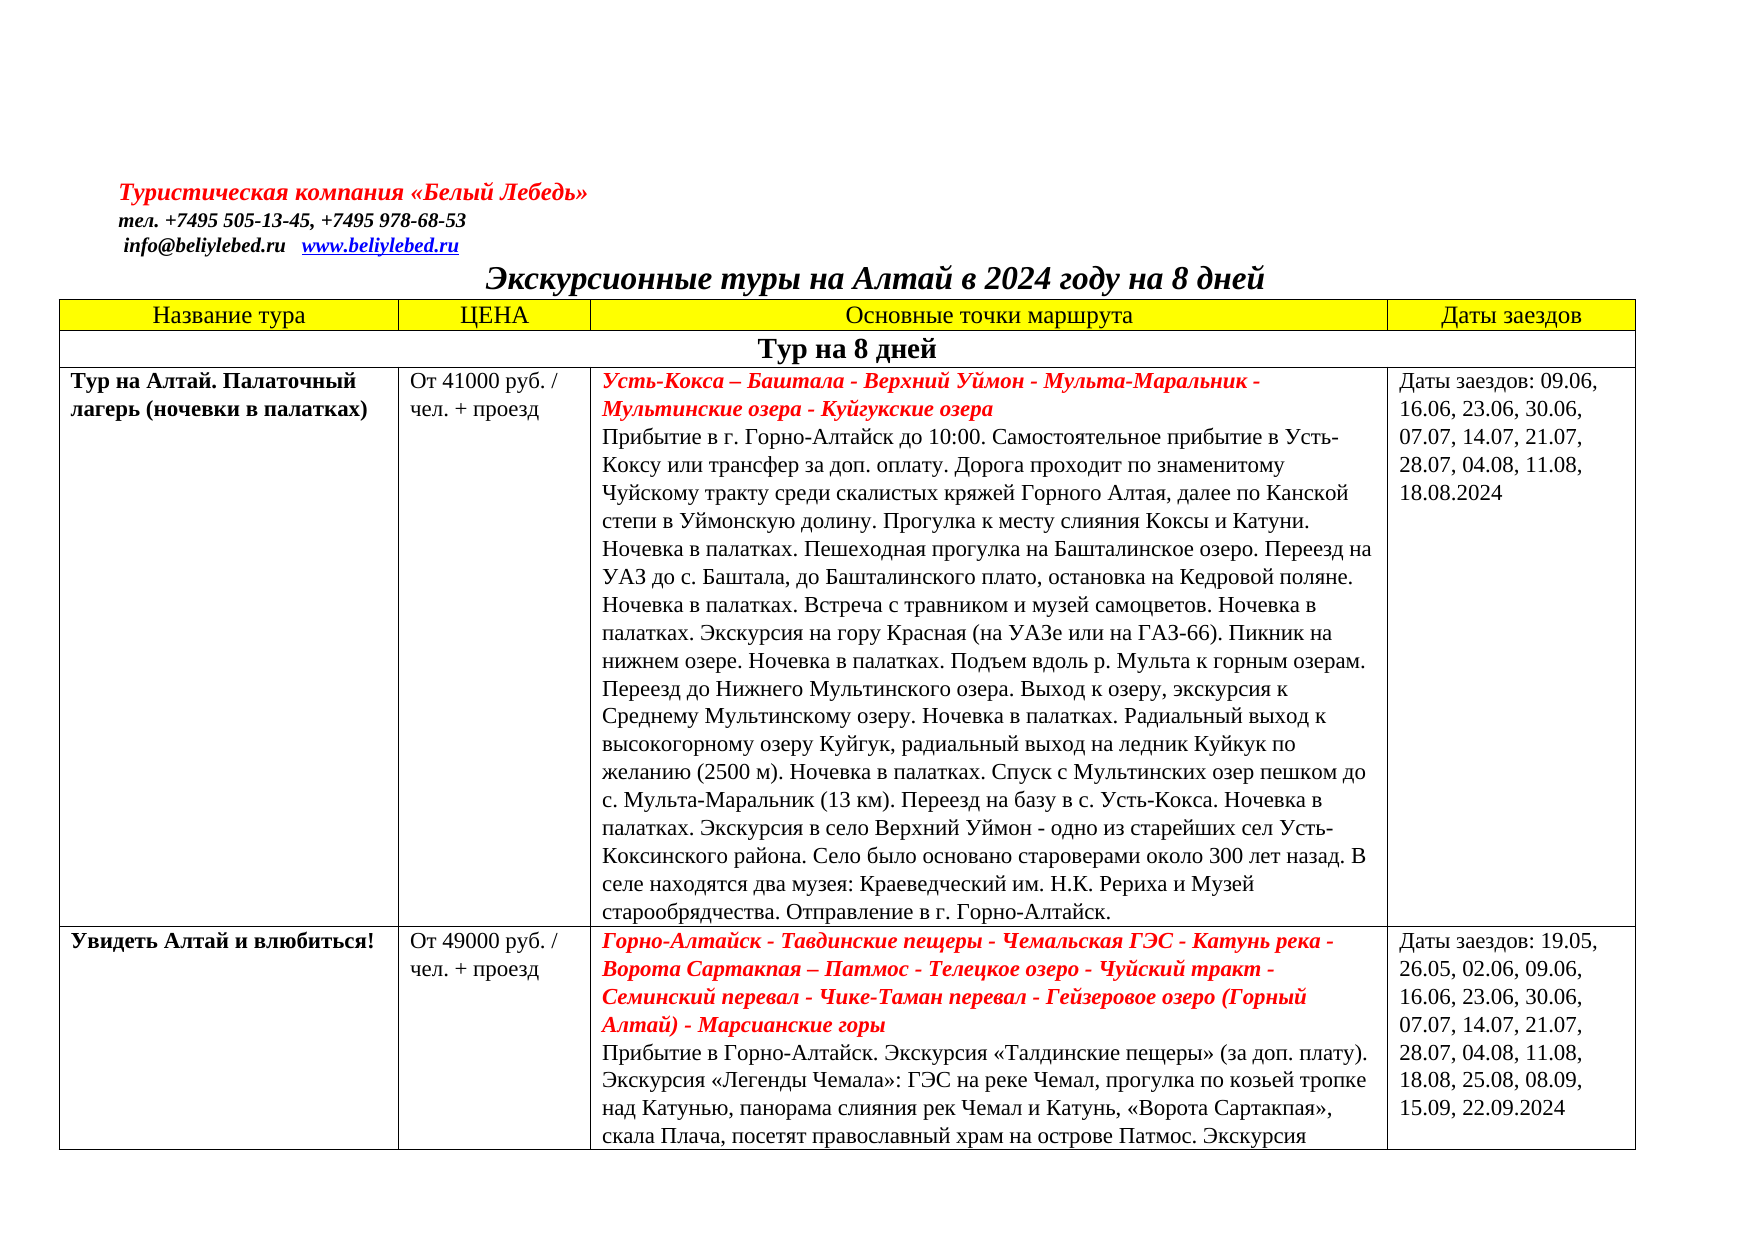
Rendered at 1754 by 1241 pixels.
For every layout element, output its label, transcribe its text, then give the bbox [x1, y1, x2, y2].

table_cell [60, 927, 398, 1149]
text Экскурсионные туры на Алтай в 2024 году на 8 дней [118, 258, 1636, 297]
text Туристическая компания «Белый Лебедь» [118, 177, 1636, 206]
table_cell От 41000 руб. / чел. + проезд [399, 368, 590, 926]
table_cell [591, 927, 1387, 1149]
table_header ЦЕНА [399, 300, 590, 330]
text info@beliylebed.ru www.beliylebed.ru [118, 233, 1636, 257]
table_cell Тур на Алтай. Палаточный лагерь (ночевки в палатках) [60, 368, 398, 926]
table_header Даты заездов [1388, 300, 1635, 330]
table_cell Усть-Кокса – Баштала - Верхний Уймон - Мульта-Маральник - Мультинские озера - Куйгукские озера Прибытие в г. Горно-Алтайск до 10:00. Самостоятельное прибытие в Усть-Коксу или трансфер за доп. оплату. Дорога проходит по знаменитому Чуйскому тракту среди скалистых кряжей Горного Алтая, далее по Канской степи в Уймонскую долину. Прогулка к месту слияния Коксы и Катуни. Ночевка в палатках. Пешеходная прогулка на Башталинское озеро. Переезд на УАЗ до с. Баштала, до Башталинского плато, остановка на Кедровой поляне. Ночевка в палатках. Встреча с травником и музей самоцветов. Ночевка в палатках. Экскурсия на гору Красная (на УАЗе или на ГАЗ-66). Пикник на нижнем озере. Ночевка в палатках. Подъем вдоль р. Мульта к горным озерам. Переезд до Нижнего Мультинского озера. Выход к озеру, экскурсия к Среднему Мультинскому озеру. Ночевка в палатках. Радиальный выход к высокогорному озеру Куйгук, радиальный выход на ледник Куйкук по желанию (2500 м). Ночевка в палатках. Спуск с Мультинских озер пешком до с. Мульта-Маральник (13 км). Переезд на базу в с. Усть-Кокса. Ночевка в палатках. Экскурсия в село Верхний Уймон - одно из старейших сел Усть-Коксинского района. Село было основано староверами около 300 лет назад. В селе находятся два музея: Краеведческий им. Н.К. Рериха и Музей старообрядчества. Отправление в г. Горно-Алтайск. [591, 368, 1387, 926]
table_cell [1388, 927, 1635, 1149]
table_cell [399, 927, 590, 1149]
table_cell Тур на 8 дней [60, 331, 1635, 367]
text тел. +7495 505-13-45, +7495 978-68-53 [118, 208, 1636, 232]
table_header Основные точки маршрута [591, 300, 1387, 330]
table_cell Даты заездов: 09.06, 16.06, 23.06, 30.06, 07.07, 14.07, 21.07, 28.07, 04.08, 11.08, 18.08.2024 [1388, 368, 1635, 926]
table_header Название тура [60, 300, 398, 330]
